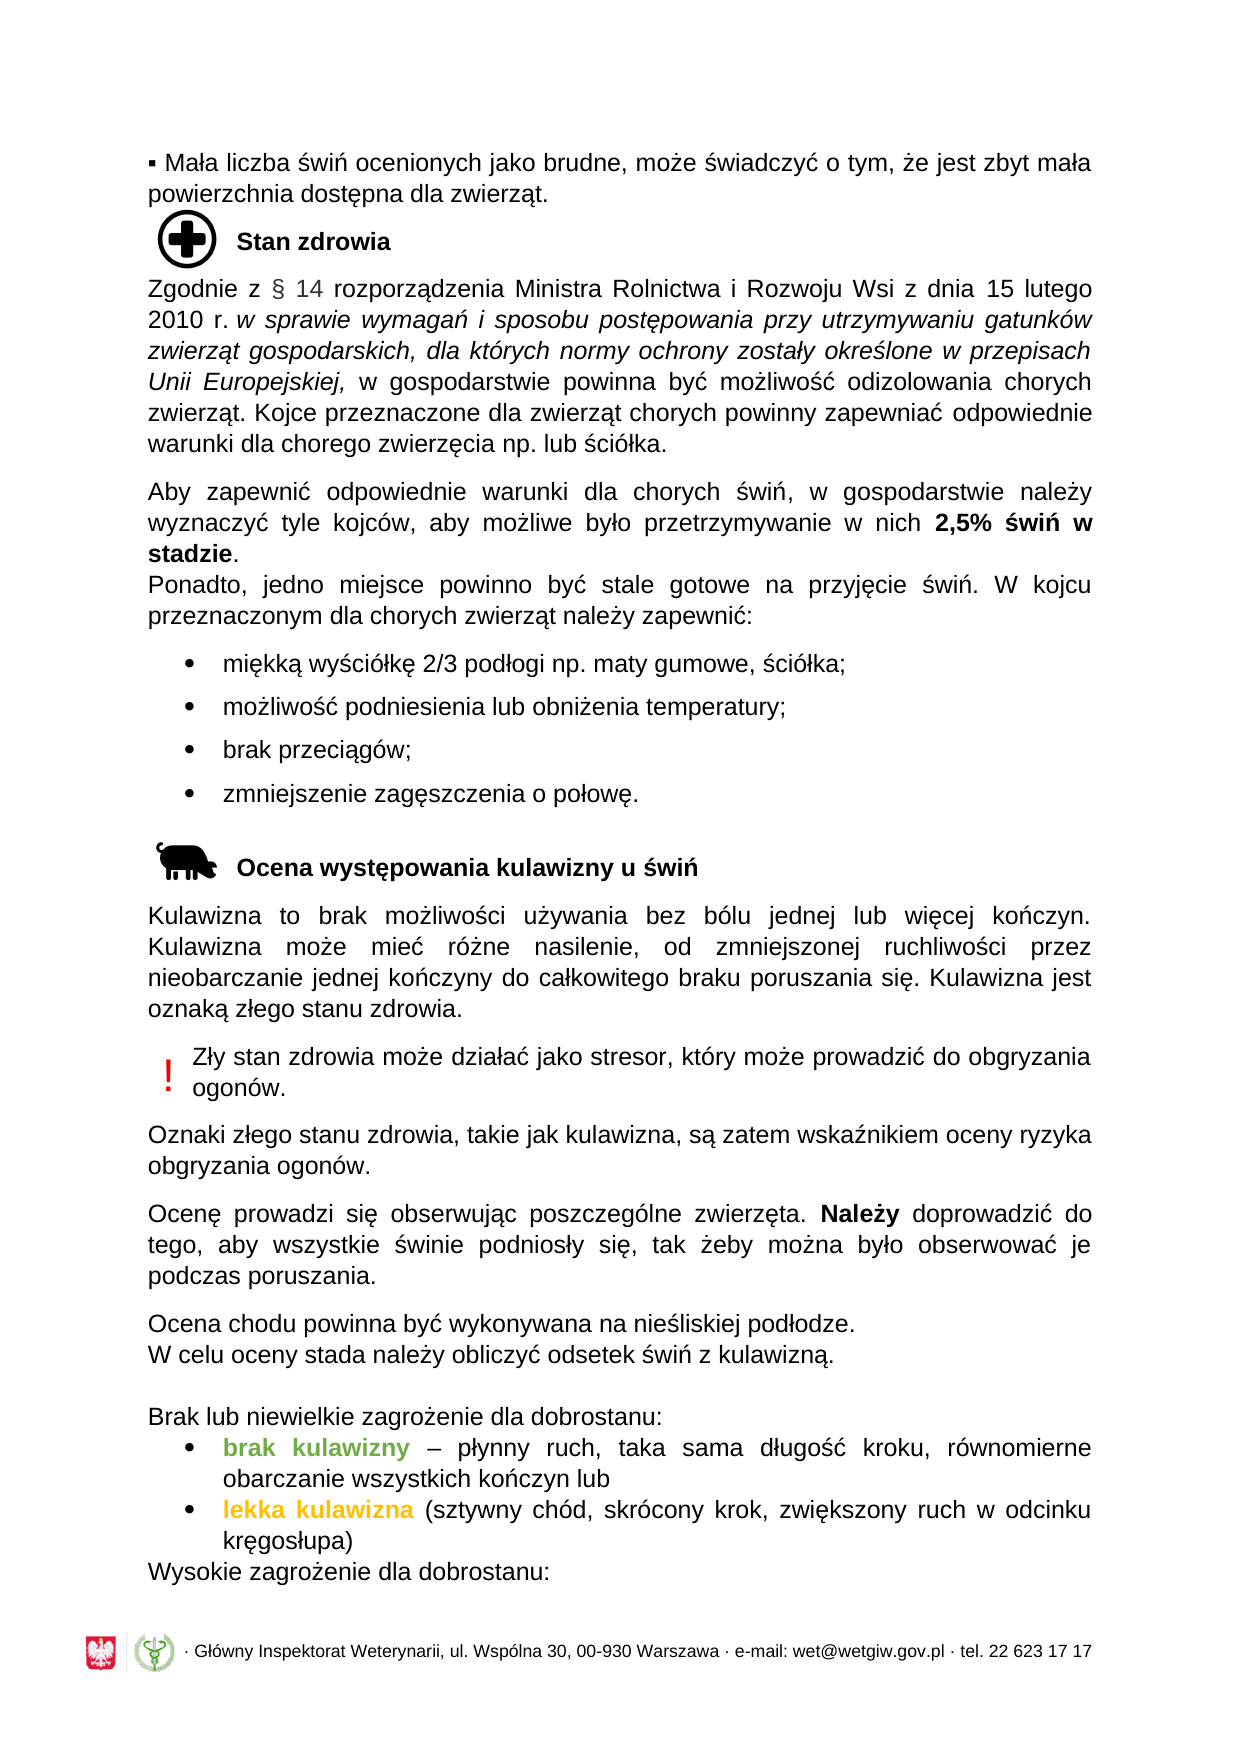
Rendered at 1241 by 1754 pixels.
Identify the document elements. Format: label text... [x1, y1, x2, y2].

text Ponadto, jedno miejsce powinno być stale gotowe na przyjęcie świń. W kojcu przeznaczonym dla chorych zwierząt należy zapewnić: [148, 570, 1093, 630]
list brak przeciągów; [185, 735, 1093, 764]
text W celu oceny stada należy obliczyć odsetek świń z kulawizną. [148, 1340, 1093, 1368]
text Zły stan zdrowia może działać jako stresor, który może prowadzić do obgryzania ogonów. [192, 1041, 1093, 1101]
text Ocena występowania kulawizny u świń [236, 853, 1093, 882]
text ▪ Mała liczba świń ocenionych jako brudne, może świadczyć o tym, że jest zbyt mała powierzchnia dostępna dla zwierząt. [148, 148, 1093, 207]
list lekka kulawizna (sztywny chód, skrócony krok, zwiększony ruch w odcinku kręgosłupa) [185, 1495, 1093, 1555]
text Stan zdrowia [236, 226, 1093, 255]
text Ocena chodu powinna być wykonywana na nieśliskiej podłodze. [148, 1309, 1093, 1337]
text Ocenę prowadzi się obserwując poszczególne zwierzęta. Należy doprowadzić do tego, aby wszystkie świnie podniosły się, tak żeby można było obserwować je podczas poruszania. [148, 1199, 1093, 1290]
text Brak lub niewielkie zagrożenie dla dobrostanu: [148, 1402, 1093, 1431]
list możliwość podniesienia lub obniżenia temperatury; [185, 692, 1093, 721]
text Wysokie zagrożenie dla dobrostanu: [148, 1557, 1093, 1586]
list brak kulawizny – płynny ruch, taka sama długość kroku, równomierne obarczanie wszystkich kończyn lub [185, 1433, 1093, 1493]
picture [82, 1626, 183, 1681]
text Aby zapewnić odpowiednie warunki dla chorych świń, w gospodarstwie należy wyznaczyć tyle kojców, aby możliwe było przetrzymywanie w nich 2,5% świń w stadzie. [148, 477, 1093, 568]
text Oznaki złego stanu zdrowia, takie jak kulawizna, są zatem wskaźnikiem oceny ryzyka obgryzania ogonów. [148, 1120, 1093, 1180]
list miękką wyściółkę 2/3 podłogi np. maty gumowe, ściółka; [185, 649, 1093, 678]
picture [150, 202, 224, 276]
list zmniejszenie zagęszczenia o połowę. [185, 779, 1093, 807]
picture [150, 824, 223, 898]
text Zgodnie z § 14 rozporządzenia Ministra Rolnictwa i Rozwoju Wsi z dnia 15 lutego 2010 r. w sprawie wymagań i sposobu postępowania przy utrzymywaniu gatunków zwierząt gospodarskich, dla których normy ochrony zostały określone w przepisach Unii Europejskiej, w gospodarstwie powinna być możliwość odizolowania chorych zwierząt. Kojce przeznaczone dla zwierząt chorych powinny zapewniać odpowiednie warunki dla chorego zwierzęcia np. lub ściółka. [148, 274, 1093, 458]
text Kulawizna to brak możliwości używania bez bólu jednej lub więcej kończyn. Kulawizna może mieć różne nasilenie, od zmniejszonej ruchliwości przez nieobarczanie jednej kończyny do całkowitego braku poruszania się. Kulawizna jest oznaką złego stanu zdrowia. [148, 901, 1093, 1022]
